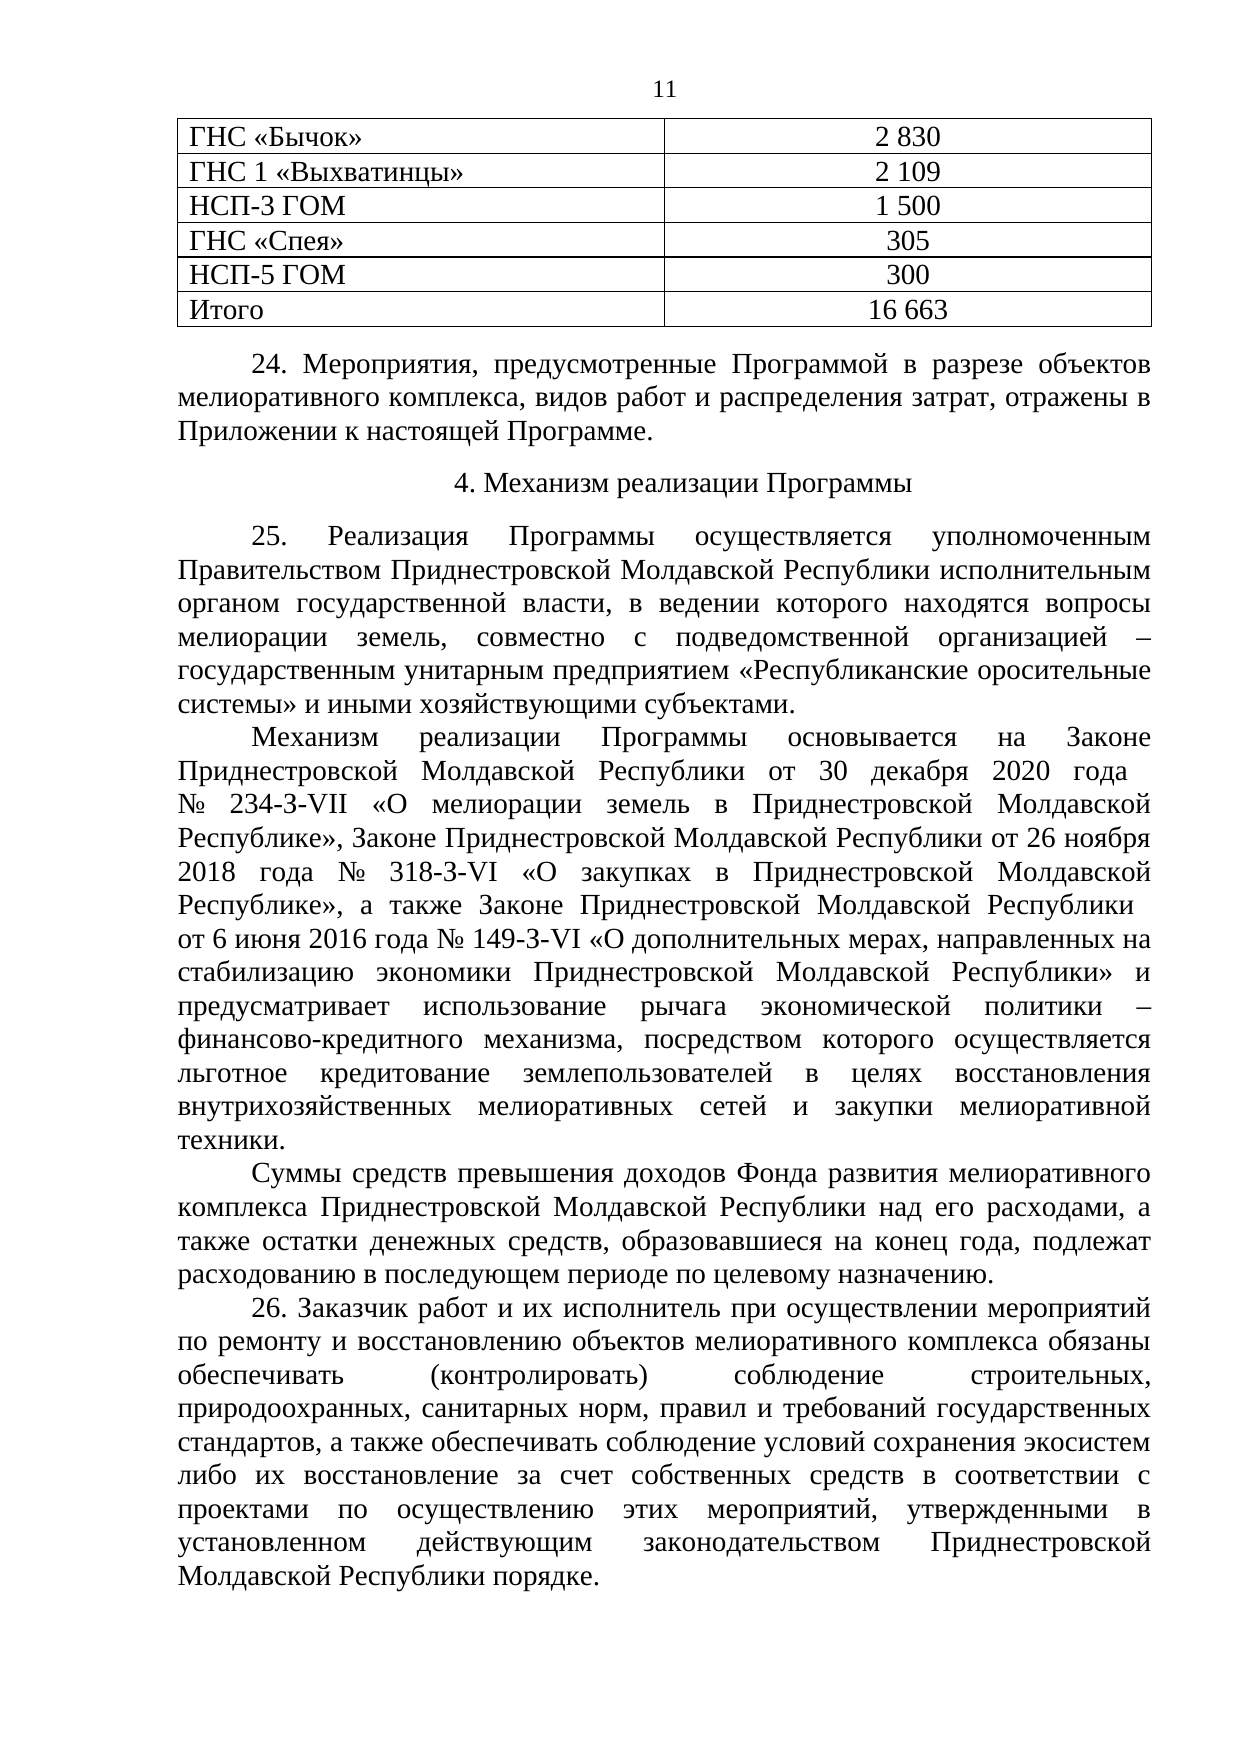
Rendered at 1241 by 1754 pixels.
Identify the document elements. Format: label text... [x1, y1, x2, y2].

table_cell 300 [665, 258, 1151, 291]
table_cell ГНС «Бычок» [178, 119, 664, 153]
table_cell 1 500 [665, 188, 1151, 222]
table_cell Итого [178, 292, 664, 326]
text 26. Заказчик работ и их исполнитель при осуществлении мероприятий по ремонту и восстановлению объектов мелиоративного комплекса обязаны обеспечивать (контролировать) соблюдение строительных, природоохранных, санитарных норм, правил и требований государственных стандартов, а также обеспечивать соблюдение условий сохранения экосистем либо их восстановление за счет собственных средств в соответствии с проектами по осуществлению этих мероприятий, утвержденными в установленном действующим законодательством Приднестровской Молдавской Республики порядке. [177, 1290, 1152, 1592]
text 4. Механизм реализации Программы [215, 466, 1152, 499]
text Механизм реализации Программы основывается на Законе Приднестровской Молдавской Республики от 30 декабря 2020 года № 234-З-VII «О мелиорации земель в Приднестровской Молдавской Республике», Законе Приднестровской Молдавской Республики от 26 ноября 2018 года № 318-З-VI «О закупках в Приднестровской Молдавской Республике», а также Законе Приднестровской Молдавской Республики от 6 июня 2016 года № 149-З-VI «О дополнительных мерах, направленных на стабилизацию экономики Приднестровской Молдавской Республики» и предусматривает использование рычага экономической политики – финансово-кредитного механизма, посредством которого осуществляется льготное кредитование землепользователей в целях восстановления внутрихозяйственных мелиоративных сетей и закупки мелиоративной техники. [177, 719, 1152, 1156]
text 24. Мероприятия, предусмотренные Программой в разрезе объектов мелиоративного комплекса, видов работ и распределения затрат, отражены в Приложении к настоящей Программе. [177, 346, 1152, 446]
table_cell 305 [665, 223, 1151, 256]
table_cell 2 830 [665, 119, 1151, 153]
text Суммы средств превышения доходов Фонда развития мелиоративного комплекса Приднестровской Молдавской Республики над его расходами, а также остатки денежных средств, образовавшиеся на конец года, подлежат расходованию в последующем периоде по целевому назначению. [177, 1156, 1152, 1290]
text 25. Реализация Программы осуществляется уполномоченным Правительством Приднестровской Молдавской Республики исполнительным органом государственной власти, в ведении которого находятся вопросы мелиорации земель, совместно с подведомственной организацией – государственным унитарным предприятием «Республиканские оросительные системы» и иными хозяйствующими субъектами. [177, 518, 1152, 719]
table_cell ГНС «Спея» [178, 223, 664, 256]
table_cell 16 663 [665, 292, 1151, 326]
table_cell НСП-3 ГОМ [178, 188, 664, 222]
table_cell 2 109 [665, 154, 1151, 187]
table_cell ГНС 1 «Выхватинцы» [178, 154, 664, 187]
table_cell НСП-5 ГОМ [178, 258, 664, 291]
